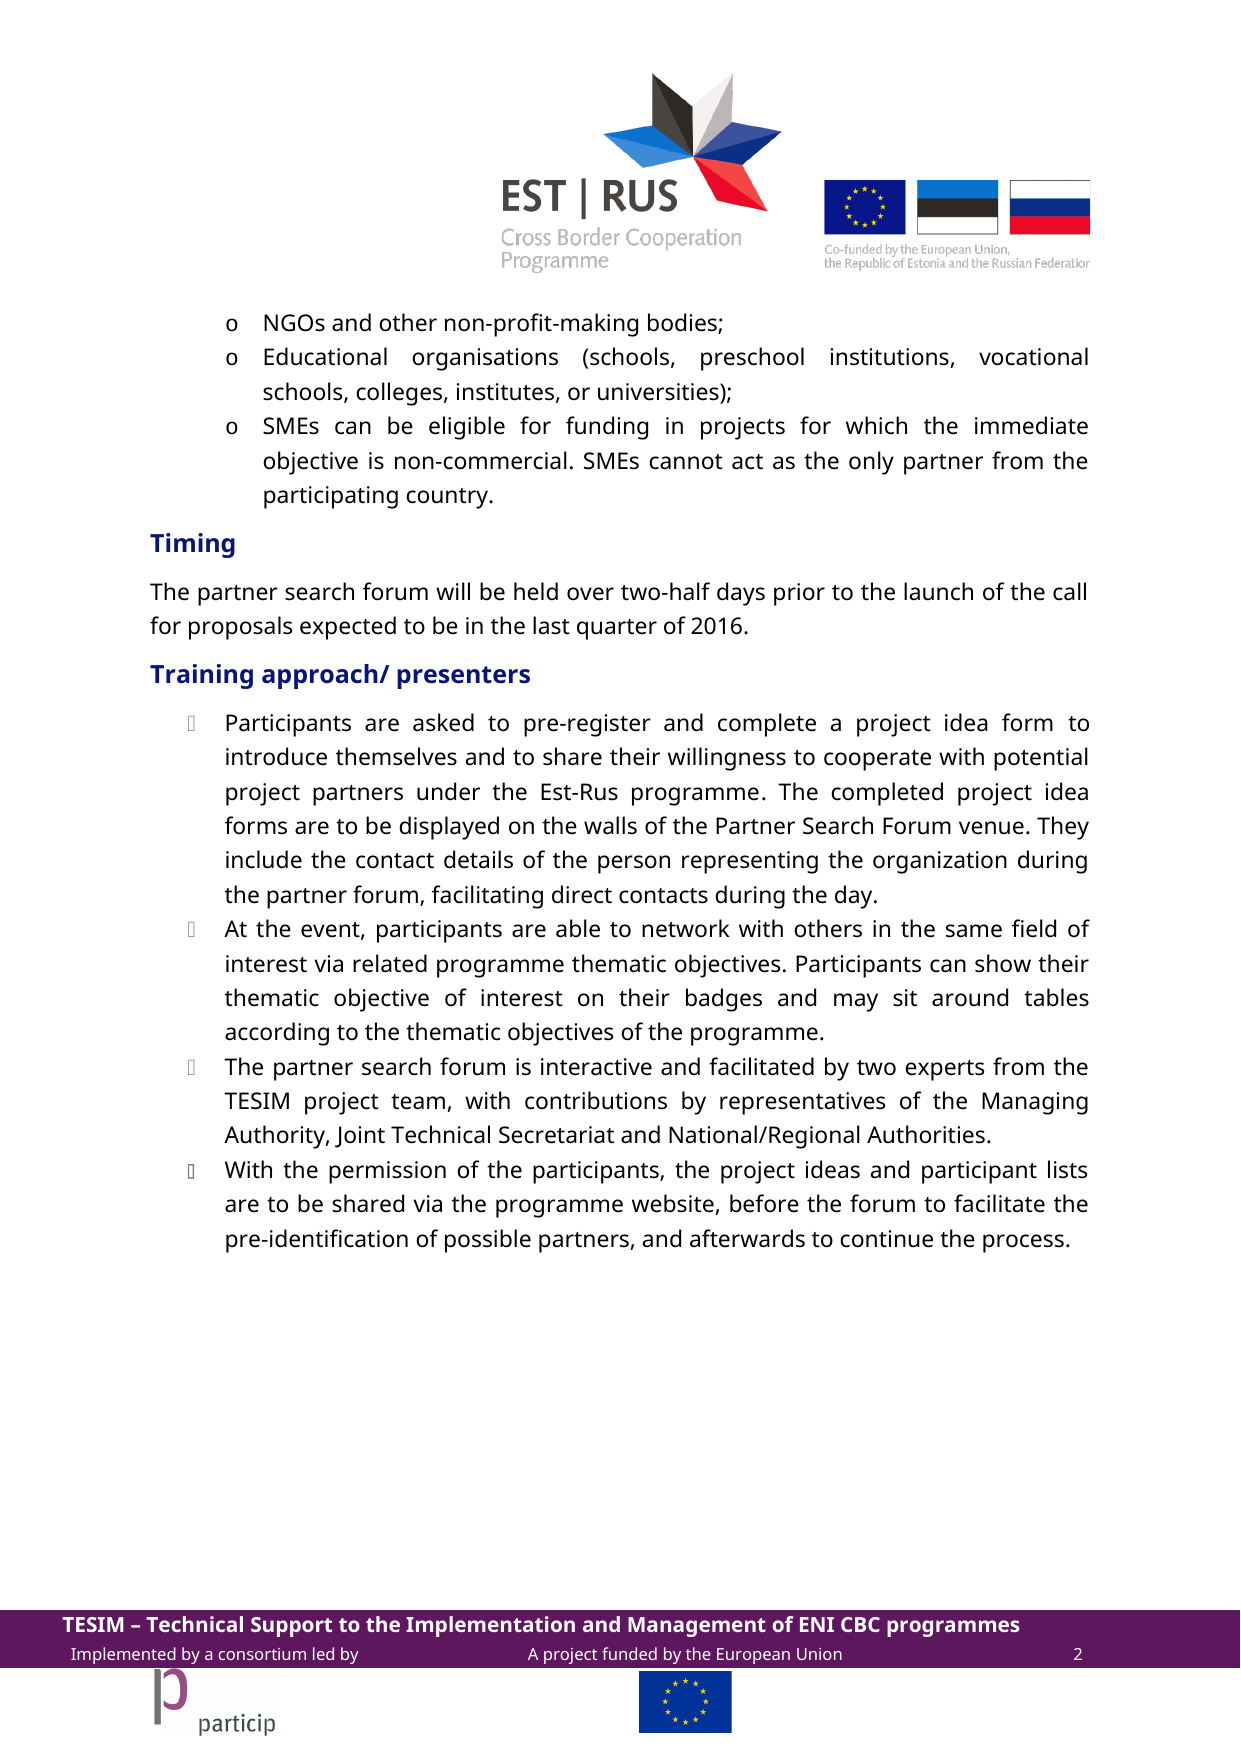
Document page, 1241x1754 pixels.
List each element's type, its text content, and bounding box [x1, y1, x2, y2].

picture [639, 1671, 732, 1733]
list SMEs can be eligible for funding in projects for which the immediate objective is non-commercial. SMEs cannot act as the only partner from the participating country. [225, 410, 1090, 510]
text The partner search forum will be held over two-half days prior to the launch of the call for proposals expected to be in the last quarter of 2016. [150, 576, 1090, 641]
list Participants are asked to pre-register and complete a project idea form to introduce themselves and to share their willingness to cooperate with potential project partners under the Est-Rus programme. The completed project idea forms are to be displayed on the walls of the Partner Search Forum venue. They include the contact details of the person representing the organization during the partner forum, facilitating direct contacts during the day. [187, 707, 1090, 910]
list NGOs and other non-profit-making bodies; [225, 307, 1090, 338]
picture [501, 73, 1091, 273]
subtitle Timing [150, 526, 1090, 560]
list With the permission of the participants, the project ideas and participant lists are to be shared via the programme website, before the forum to facilitate the pre-identification of possible partners, and afterwards to continue the process. [187, 1154, 1090, 1254]
list Educational organisations (schools, preschool institutions, vocational schools, colleges, institutes, or universities); [225, 341, 1090, 407]
list At the event, participants are able to network with others in the same field of interest via related programme thematic objectives. Participants can show their thematic objective of interest on their badges and may sit around tables according to the thematic objectives of the programme. [187, 913, 1090, 1047]
list The partner search forum is interactive and facilitated by two experts from the TESIM project team, with contributions by representatives of the Managing Authority, Joint Technical Secretariat and National/Regional Authorities. [187, 1051, 1090, 1151]
subtitle Training approach/ presenters [150, 657, 1090, 691]
picture [154, 1668, 275, 1736]
